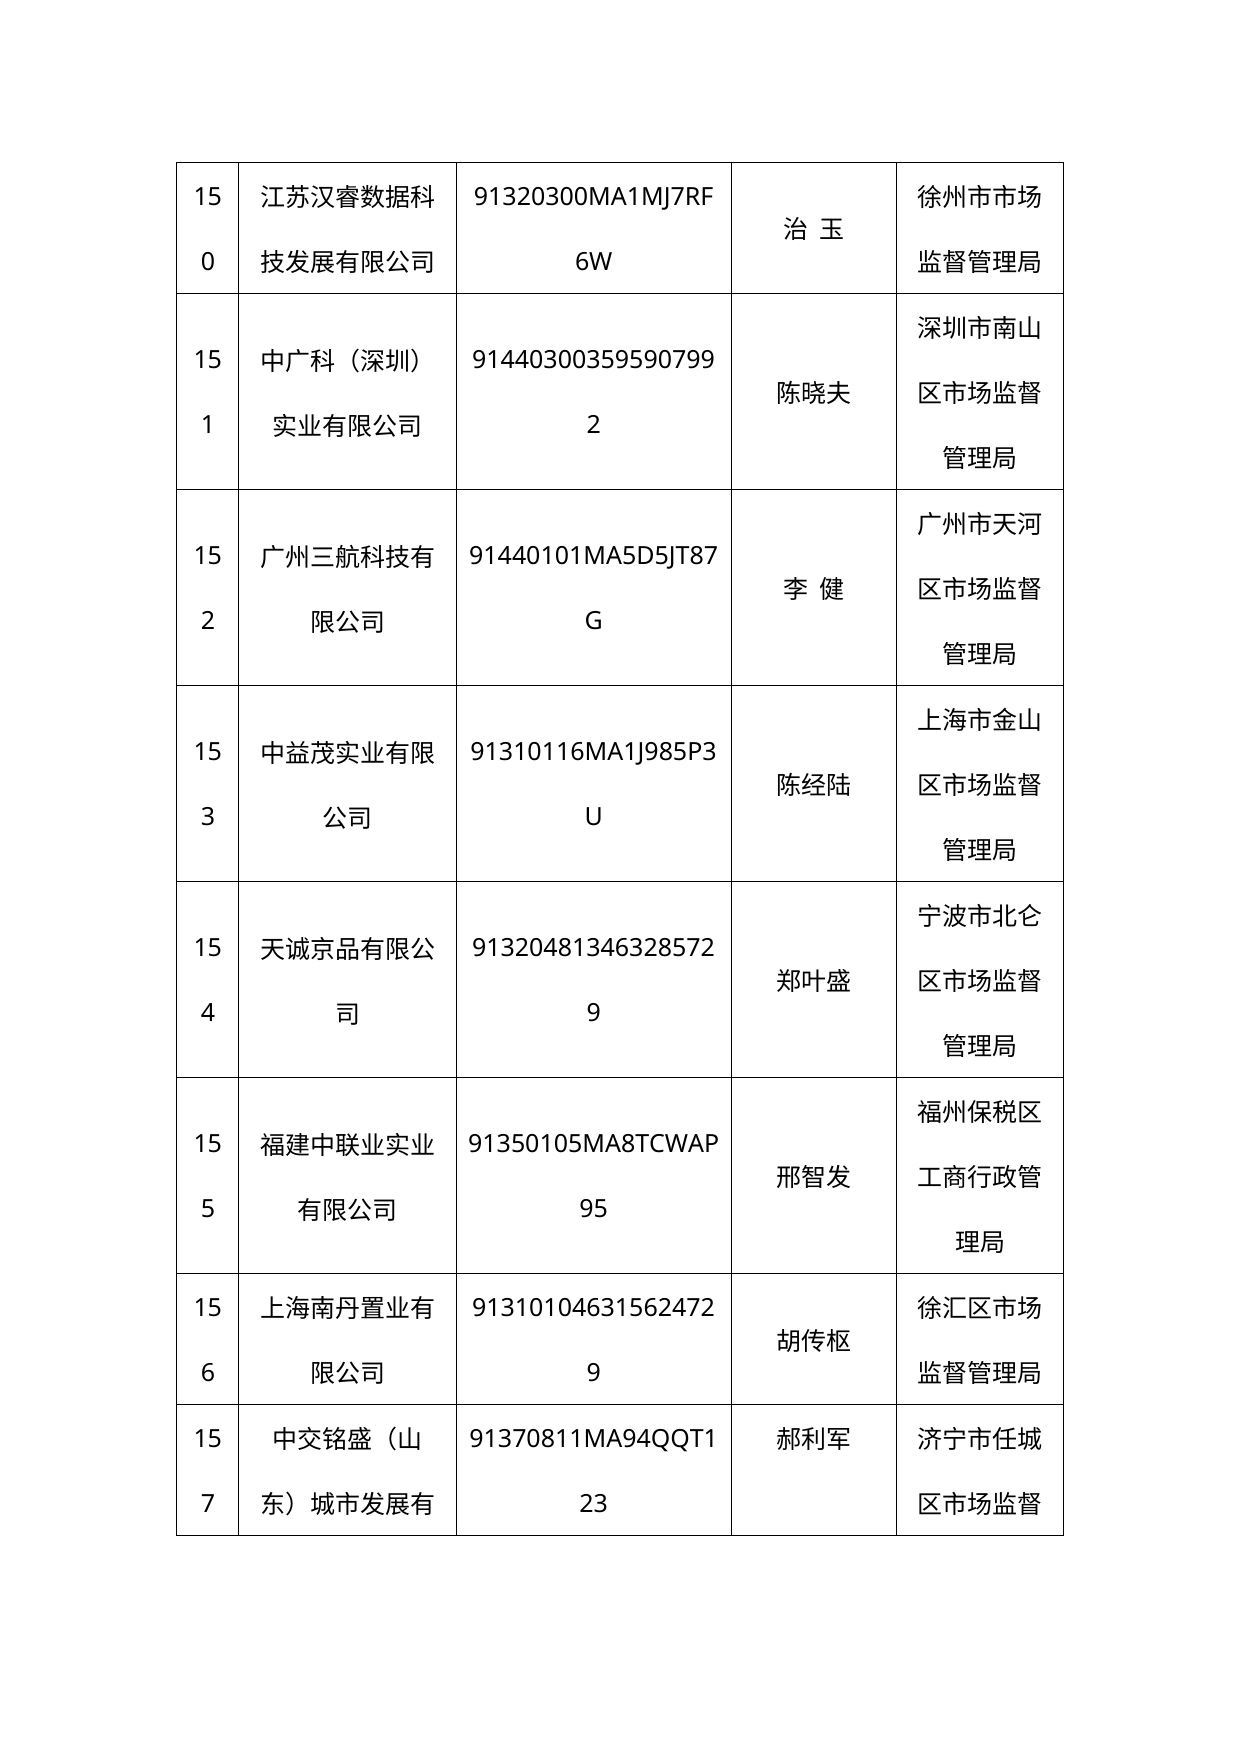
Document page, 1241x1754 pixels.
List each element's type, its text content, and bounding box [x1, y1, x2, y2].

table_cell 91310116MA1J985P3U [457, 686, 731, 881]
table_cell 156 [177, 1274, 238, 1404]
table_cell 913101046315624729 [457, 1274, 731, 1404]
table_cell 155 [177, 1078, 238, 1273]
table_cell 郑叶盛 [732, 882, 896, 1077]
table_cell 江苏汉睿数据科技发展有限公司 [239, 163, 456, 293]
table_cell 陈晓夫 [732, 294, 896, 489]
table_cell 中交铭盛（山东）城市发展有限公司 [239, 1405, 456, 1535]
table_cell 陈经陆 [732, 686, 896, 881]
table_cell 913204813463285729 [457, 882, 731, 1077]
table_cell 152 [177, 490, 238, 685]
table_cell 郝利军 [732, 1405, 896, 1535]
table_cell 深圳市南山区市场监督管理局 [897, 294, 1063, 489]
table_cell 广州三航科技有限公司 [239, 490, 456, 685]
table_cell 153 [177, 686, 238, 881]
table_cell 上海南丹置业有限公司 [239, 1274, 456, 1404]
table_cell 91440101MA5D5JT87G [457, 490, 731, 685]
table_cell 151 [177, 294, 238, 489]
table_cell 91320300MA1MJ7RF6W [457, 163, 731, 293]
table_cell 福建中联业实业有限公司 [239, 1078, 456, 1273]
table_cell 福州保税区工商行政管理局 [897, 1078, 1063, 1273]
table_cell 胡传枢 [732, 1274, 896, 1404]
table_cell 天诚京品有限公司 [239, 882, 456, 1077]
table_cell 中广科（深圳）实业有限公司 [239, 294, 456, 489]
table_cell 邢智发 [732, 1078, 896, 1273]
table_cell 150 [177, 163, 238, 293]
table_cell 济宁市任城区市场监督管理局 [897, 1405, 1063, 1535]
table_cell 91370811MA94QQT123 [457, 1405, 731, 1535]
table_cell 914403003595907992 [457, 294, 731, 489]
table_cell 徐州市市场监督管理局 [897, 163, 1063, 293]
table_cell 李 健 [732, 490, 896, 685]
table_cell 154 [177, 882, 238, 1077]
table_cell 中益茂实业有限公司 [239, 686, 456, 881]
table_cell 上海市金山区市场监督管理局 [897, 686, 1063, 881]
table_cell 徐汇区市场监督管理局 [897, 1274, 1063, 1404]
table_cell 157 [177, 1405, 238, 1535]
table_cell 宁波市北仑区市场监督管理局 [897, 882, 1063, 1077]
table_cell 治 玉 [732, 163, 896, 293]
table_cell 91350105MA8TCWAP95 [457, 1078, 731, 1273]
table_cell 广州市天河区市场监督管理局 [897, 490, 1063, 685]
